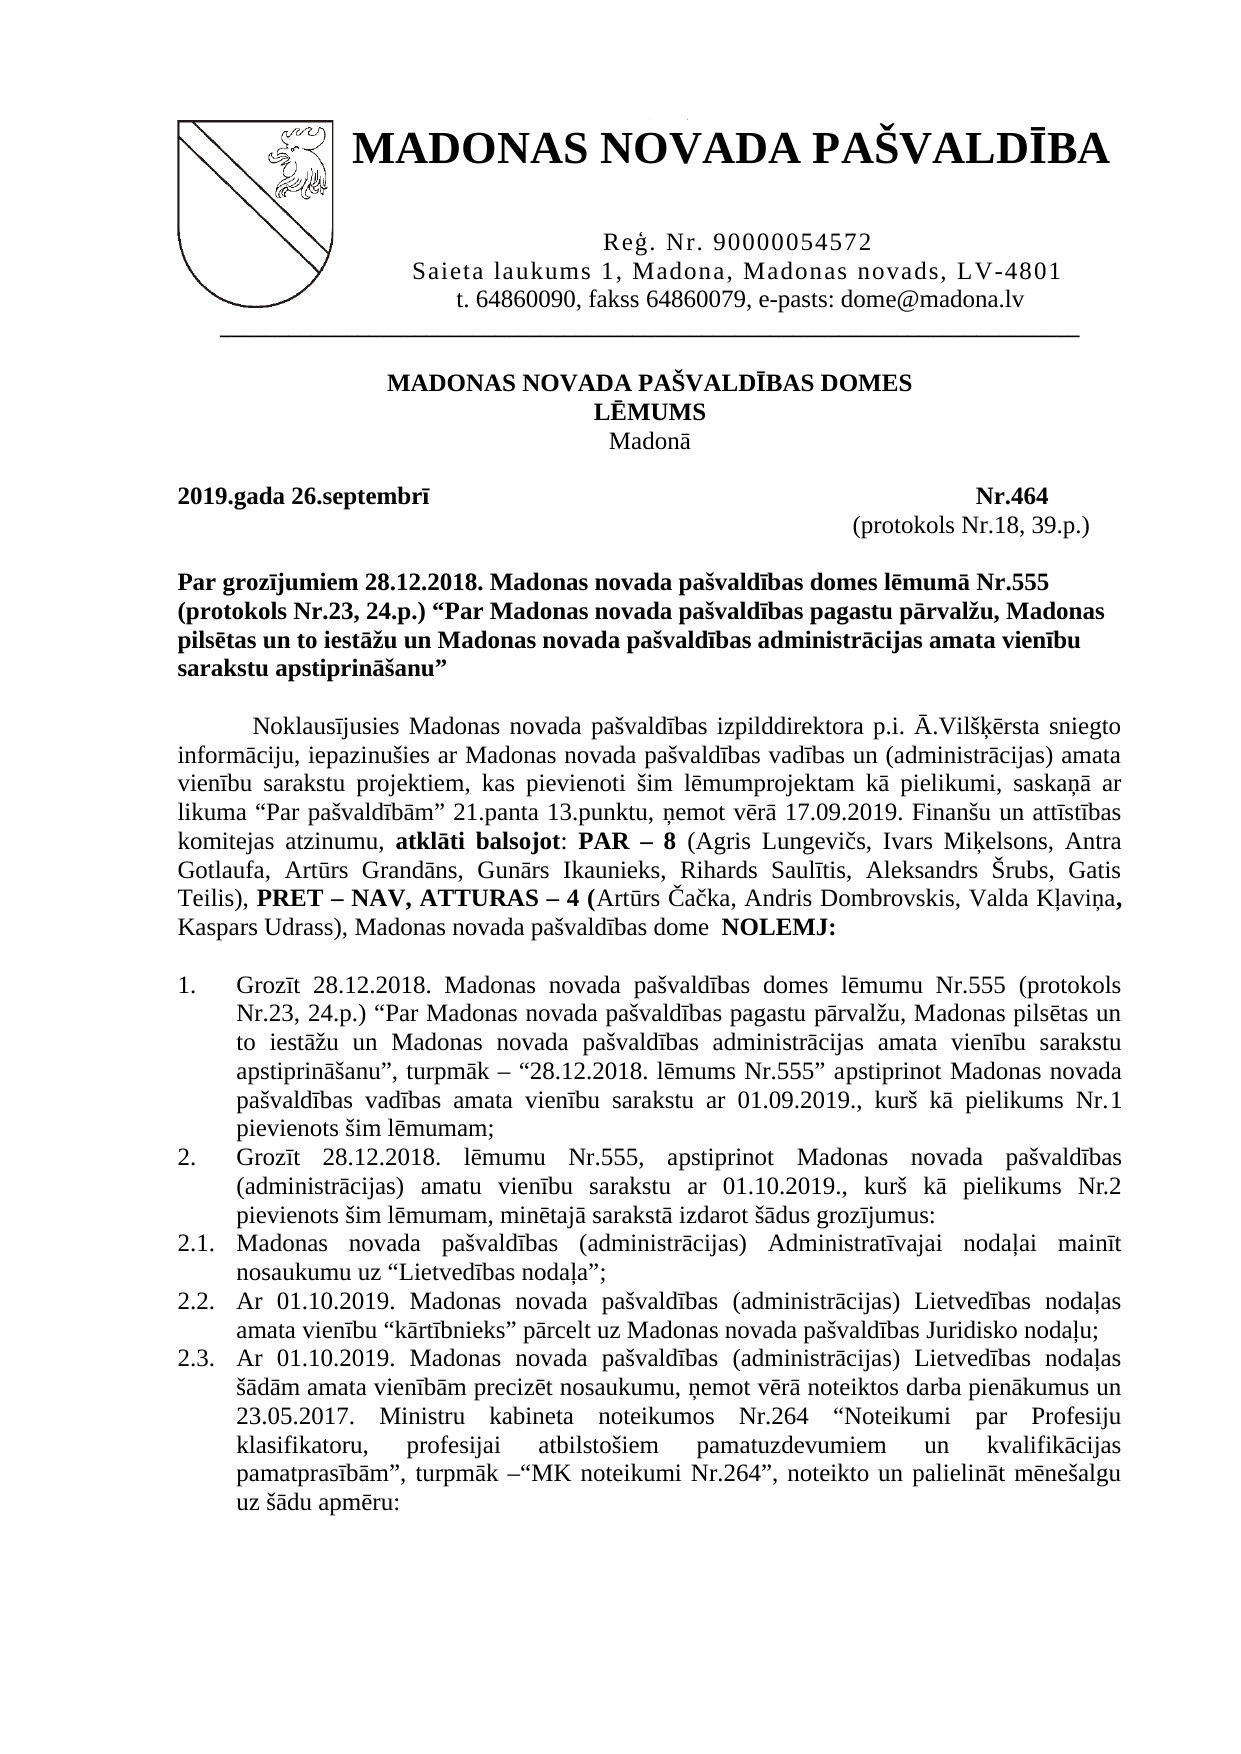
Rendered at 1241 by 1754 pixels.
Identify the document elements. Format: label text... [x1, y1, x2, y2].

picture [177, 120, 334, 308]
text Par grozījumiem 28.12.2018. Madonas novada pašvaldības domes lēmumā Nr.555 (protokols Nr.23, 24.p.) “Par Madonas novada pašvaldības pagastu pārvalžu, Madonas pilsētas un to iestāžu un Madonas novada pašvaldības administrācijas amata vienību sarakstu apstiprināšanu” [177, 567, 1122, 682]
list Grozīt 28.12.2018. Madonas novada pašvaldības domes lēmumu Nr.555 (protokols Nr.23, 24.p.) “Par Madonas novada pašvaldības pagastu pārvalžu, Madonas pilsētas un to iestāžu un Madonas novada pašvaldības administrācijas amata vienību sarakstu apstiprināšanu”, turpmāk – “28.12.2018. lēmums Nr.555” apstiprinot Madonas novada pašvaldības vadības amata vienību sarakstu ar 01.09.2019., kurš kā pielikums Nr.1 pievienots šim lēmumam; [177, 970, 1122, 1142]
text MADONAS NOVADA PAŠVALDĪBAS DOMES [177, 368, 1122, 397]
text Noklausījusies Madonas novada pašvaldības izpilddirektora p.i. Ā.Vilšķērsta sniegto informāciju, iepazinušies ar Madonas novada pašvaldības vadības un (administrācijas) amata vienību sarakstu projektiem, kas pievienoti šim lēmumprojektam kā pielikumi, saskaņā ar likuma “Par pašvaldībām” 21.panta 13.punktu, ņemot vērā 17.09.2019. Finanšu un attīstības komitejas atzinumu, atklāti balsojot: PAR – 8 (Agris Lungevičs, Ivars Miķelsons, Antra Gotlaufa, Artūrs Grandāns, Gunārs Ikaunieks, Rihards Saulītis, Aleksandrs Šrubs, Gatis Teilis), PRET – NAV, ATTURAS – 4 (Artūrs Čačka, Andris Dombrovskis, Valda Kļaviņa, Kaspars Udrass), Madonas novada pašvaldības dome NOLEMJ: [177, 711, 1122, 941]
text Reģ. Nr. 90000054572 [334, 227, 1122, 256]
text ___________________________________________________________________________ [177, 313, 1122, 339]
text (protokols Nr.18, 39.p.) [177, 510, 1122, 538]
text 2019.gada 26.septembrī Nr.464 [177, 481, 1122, 510]
list Madonas novada pašvaldības (administrācijas) Administratīvajai nodaļai mainīt nosaukumu uz “Lietvedības nodaļa”; [177, 1228, 1122, 1286]
list Ar 01.10.2019. Madonas novada pašvaldības (administrācijas) Lietvedības nodaļas amata vienību “kārtībnieks” pārcelt uz Madonas novada pašvaldības Juridisko nodaļu; [177, 1286, 1122, 1343]
list Grozīt 28.12.2018. lēmumu Nr.555, apstiprinot Madonas novada pašvaldības (administrācijas) amatu vienību sarakstu ar 01.10.2019., kurš kā pielikums Nr.2 pievienots šim lēmumam, minētajā sarakstā izdarot šādus grozījumus: [177, 1142, 1122, 1228]
text LĒMUMS [177, 397, 1122, 426]
text Madonā [177, 426, 1122, 454]
list Ar 01.10.2019. Madonas novada pašvaldības (administrācijas) Lietvedības nodaļas šādām amata vienībām precizēt nosaukumu, ņemot vērā noteiktos darba pienākumus un 23.05.2017. Ministru kabineta noteikumos Nr.264 “Noteikumi par Profesiju klasifikatoru, profesijai atbilstošiem pamatuzdevumiem un kvalifikācijas pamatprasībām”, turpmāk –“MK noteikumi Nr.264”, noteikto un palielināt mēnešalgu uz šādu apmēru: [177, 1343, 1122, 1516]
text Saieta laukums 1, Madona, Madonas novads, LV-4801 [334, 256, 1122, 284]
text MADONAS NOVADA PAŠVALDĪBA [334, 121, 1122, 173]
text t. 64860090, fakss 64860079, e-pasts: dome@madona.lv [177, 284, 1122, 313]
